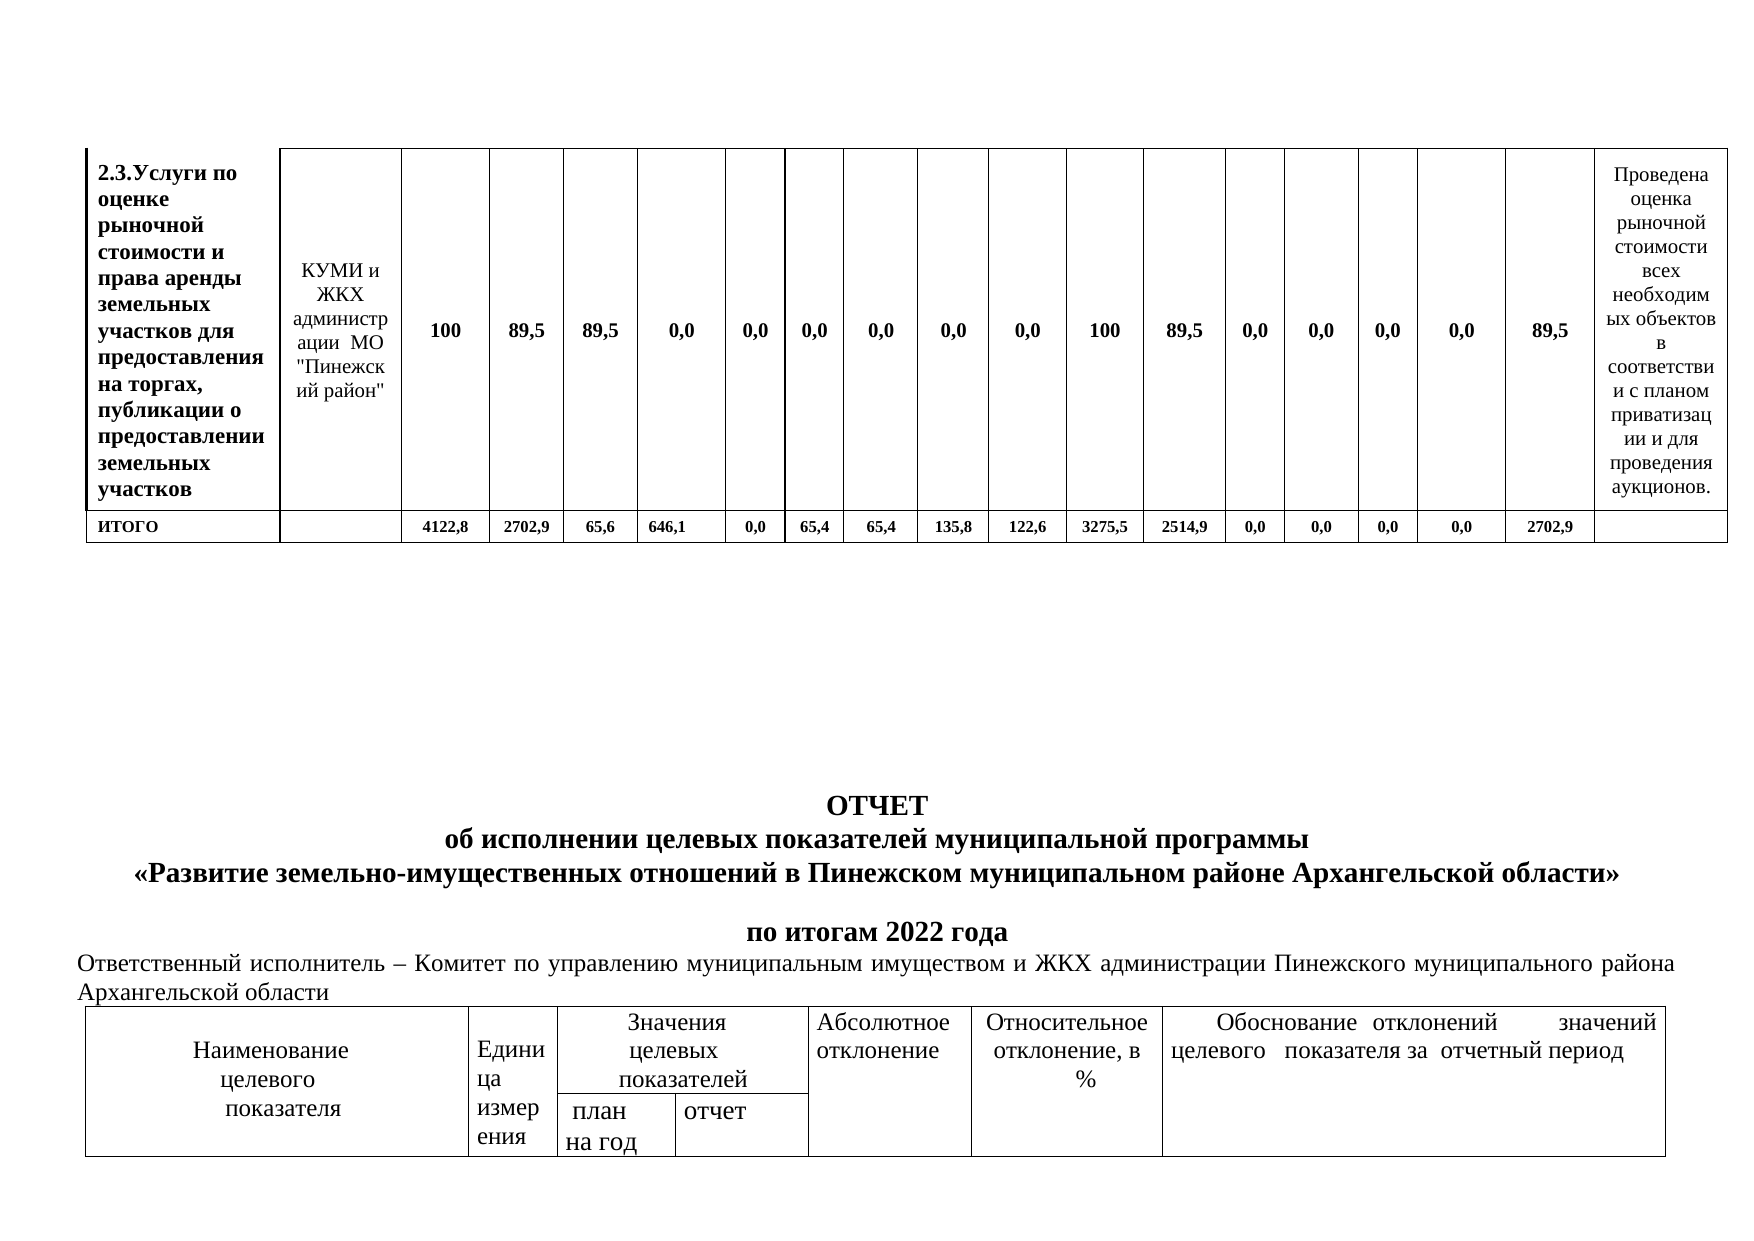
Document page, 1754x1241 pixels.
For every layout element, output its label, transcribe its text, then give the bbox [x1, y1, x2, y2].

table_cell 0,0 [1226, 149, 1284, 510]
table_cell 65,4 [786, 511, 843, 542]
table_cell 65,6 [564, 511, 637, 542]
table_cell отчет [676, 1094, 808, 1156]
table_cell [1595, 511, 1727, 542]
table_cell 135,8 [918, 511, 988, 542]
table_cell 89,5 [564, 149, 637, 510]
table_header Абсолютное отклонение [809, 1007, 971, 1156]
table_cell 89,5 [1144, 149, 1225, 510]
table_cell 0,0 [638, 149, 725, 510]
table_cell 100 [402, 149, 489, 510]
text Ответственный исполнитель – Комитет по управлению муниципальным имуществом и ЖКХ администрации Пинежского муниципального района Архангельской области [77, 948, 1677, 1006]
table_cell 0,0 [1359, 511, 1417, 542]
table_cell 0,0 [844, 149, 917, 510]
table_cell ИТОГО [87, 511, 279, 542]
table_cell 122,6 [989, 511, 1066, 542]
table_header Обоснование отклонений значений целевого показателя за отчетный период [1163, 1007, 1665, 1156]
table_cell 4122,8 [402, 511, 489, 542]
table_cell 0,0 [1359, 149, 1417, 510]
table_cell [281, 149, 401, 510]
table_cell 0,0 [786, 149, 843, 510]
table_cell 0,0 [726, 149, 784, 510]
table_cell Проведена оценка рыночной стоимости всех необходимых объектов в соответствии с планом приватизации и для проведения аукционов. [1595, 149, 1727, 510]
text об исполнении целевых показателей муниципальной программы [77, 822, 1677, 855]
table_cell 0,0 [918, 149, 988, 510]
table_cell 89,5 [1506, 149, 1594, 510]
table_cell 0,0 [1418, 511, 1505, 542]
table_header Относительное отклонение, в % [972, 1007, 1162, 1156]
table_cell 3275,5 [1067, 511, 1143, 542]
table_cell 2.3.Услуги по оценке рыночной стоимости и права аренды земельных участков для предоставления на торгах, публикации о предоставлении земельных участков [88, 148, 279, 510]
table_cell план на год [558, 1094, 675, 1156]
table_cell 2702,9 [490, 511, 563, 542]
table_cell 0,0 [1285, 511, 1358, 542]
table_header Единица измерения [469, 1007, 557, 1156]
table_cell 89,5 [490, 149, 563, 510]
table_cell 2514,9 [1144, 511, 1225, 542]
table_cell 65,4 [844, 511, 917, 542]
table_cell 0,0 [1418, 149, 1505, 510]
text ОТЧЕТ [77, 788, 1677, 822]
text «Развитие земельно-имущественных отношений в Пинежском муниципальном районе Архангельской области» [77, 855, 1677, 889]
table_cell 646,1 [638, 511, 725, 542]
table_cell 0,0 [1285, 149, 1358, 510]
table_header Наименование целевого показателя [86, 1007, 468, 1156]
table_cell [281, 511, 401, 542]
table_cell 0,0 [1226, 511, 1284, 542]
text по итогам 2022 года [77, 914, 1677, 948]
table_header Значения целевых показателей [558, 1007, 808, 1093]
table_cell 2702,9 [1506, 511, 1594, 542]
table_cell 0,0 [726, 511, 784, 542]
table_cell 0,0 [989, 149, 1066, 510]
table_cell 100 [1067, 149, 1143, 510]
